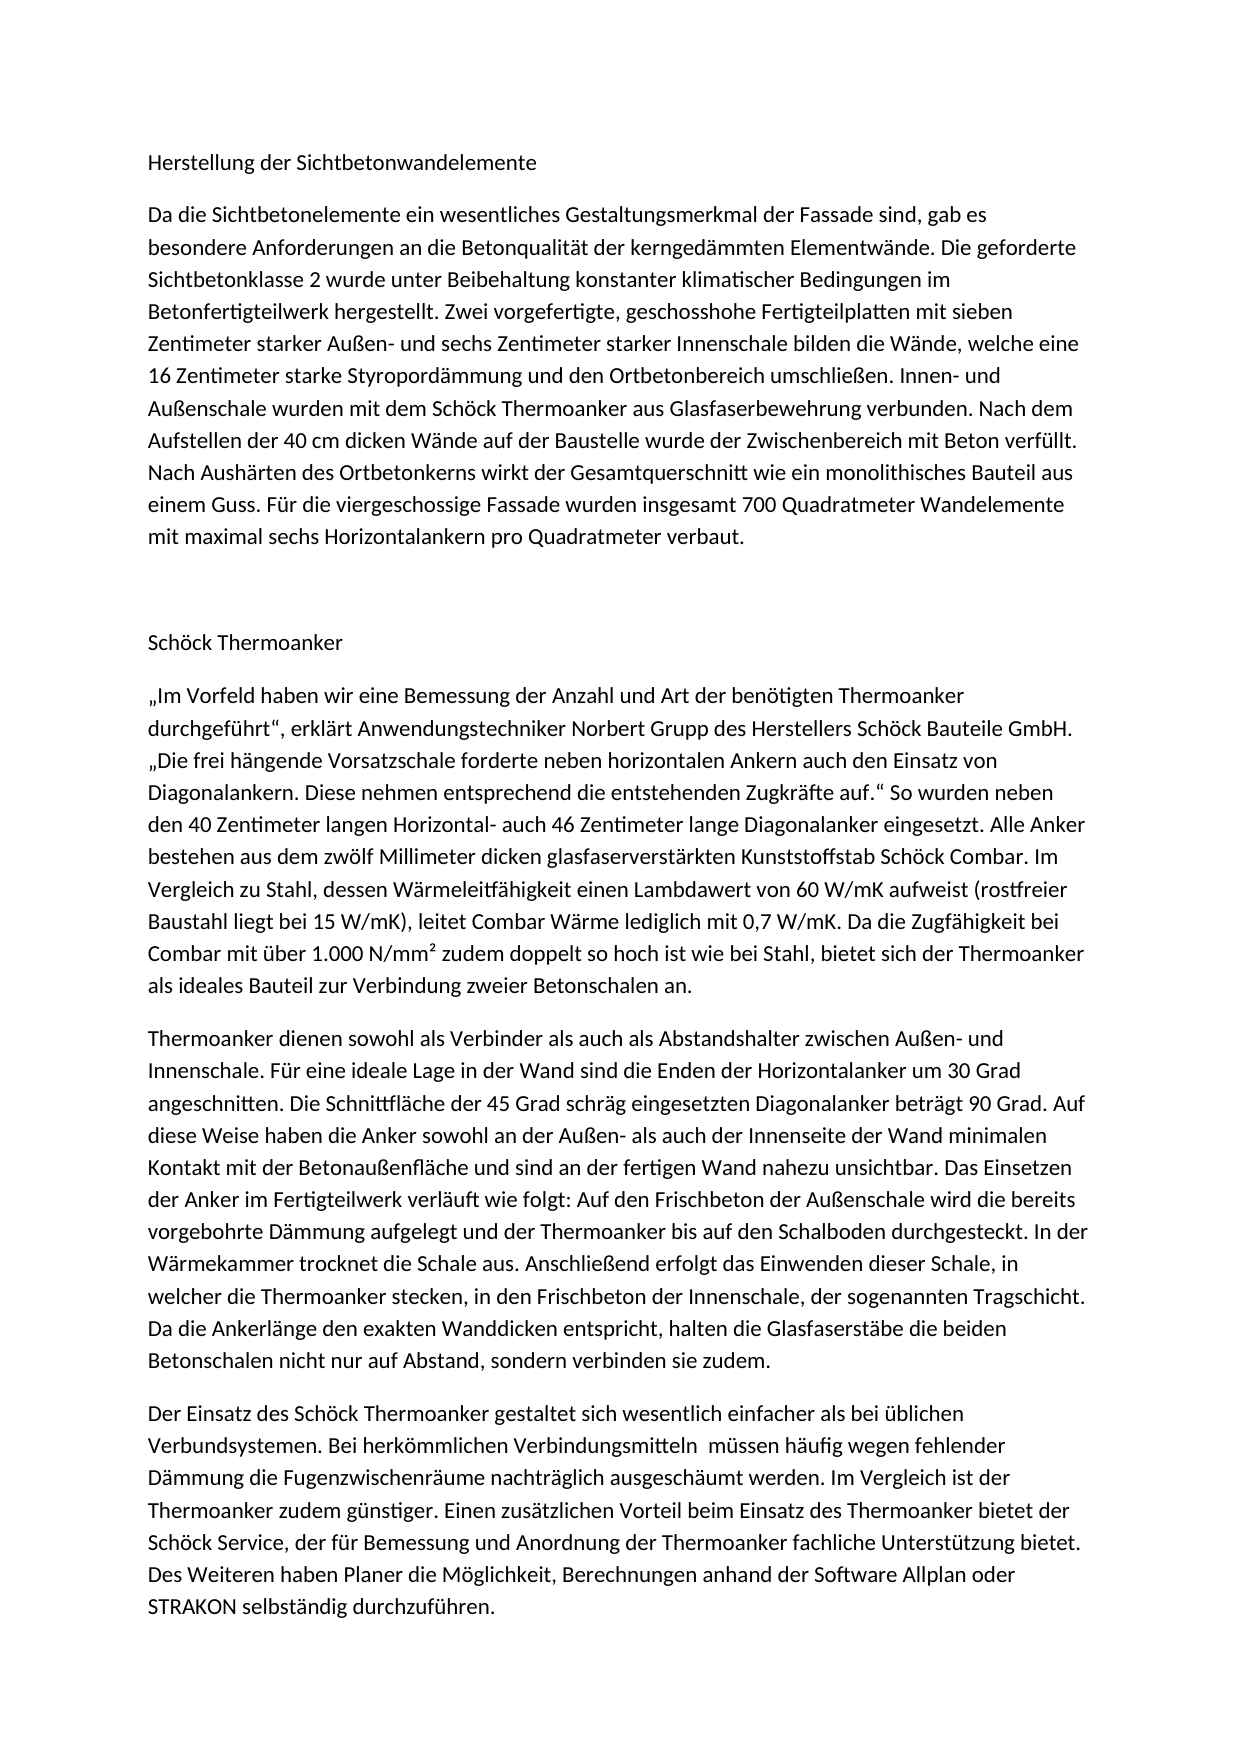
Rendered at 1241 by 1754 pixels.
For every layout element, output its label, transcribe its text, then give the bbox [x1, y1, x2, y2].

text „Im Vorfeld haben wir eine Bemessung der Anzahl und Art der benötigten Thermoanker durchgeführt“, erklärt Anwendungstechniker Norbert Grupp des Herstellers Schöck Bauteile GmbH. „Die frei hängende Vorsatzschale forderte neben horizontalen Ankern auch den Einsatz von Diagonalankern. Diese nehmen entsprechend die entstehenden Zugkräfte auf.“ So wurden neben den 40 Zentimeter langen Horizontal- auch 46 Zentimeter lange Diagonalanker eingesetzt. Alle Anker bestehen aus dem zwölf Millimeter dicken glasfaserverstärkten Kunststoffstab Schöck Combar. Im Vergleich zu Stahl, dessen Wärmeleitfähigkeit einen Lambdawert von 60 W/mK aufweist (rostfreier Baustahl liegt bei 15 W/mK), leitet Combar Wärme lediglich mit 0,7 W/mK. Da die Zugfähigkeit bei Combar mit über 1.000 N/mm² zudem doppelt so hoch ist wie bei Stahl, bietet sich der Thermoanker als ideales Bauteil zur Verbindung zweier Betonschalen an. [148, 682, 1093, 999]
text Herstellung der Sichtbetonwandelemente [148, 148, 1093, 176]
text Thermoanker dienen sowohl als Verbinder als auch als Abstandshalter zwischen Außen- und Innenschale. Für eine ideale Lage in der Wand sind die Enden der Horizontalanker um 30 Grad angeschnitten. Die Schnittfläche der 45 Grad schräg eingesetzten Diagonalanker beträgt 90 Grad. Auf diese Weise haben die Anker sowohl an der Außen- als auch der Innenseite der Wand minimalen Kontakt mit der Betonaußenfläche und sind an der fertigen Wand nahezu unsichtbar. Das Einsetzen der Anker im Fertigteilwerk verläuft wie folgt: Auf den Frischbeton der Außenschale wird die bereits vorgebohrte Dämmung aufgelegt und der Thermoanker bis auf den Schalboden durchgesteckt. In der Wärmekammer trocknet die Schale aus. Anschließend erfolgt das Einwenden dieser Schale, in welcher die Thermoanker stecken, in den Frischbeton der Innenschale, der sogenannten Tragschicht. Da die Ankerlänge den exakten Wanddicken entspricht, halten die Glasfaserstäbe die beiden Betonschalen nicht nur auf Abstand, sondern verbinden sie zudem. [148, 1024, 1093, 1374]
text Der Einsatz des Schöck Thermoanker gestaltet sich wesentlich einfacher als bei üblichen Verbundsystemen. Bei herkömmlichen Verbindungsmitteln müssen häufig wegen fehlender Dämmung die Fugenzwischenräume nachträglich ausgeschäumt werden. Im Vergleich ist der Thermoanker zudem günstiger. Einen zusätzlichen Vorteil beim Einsatz des Thermoanker bietet der Schöck Service, der für Bemessung und Anordnung der Thermoanker fachliche Unterstützung bietet. Des Weiteren haben Planer die Möglichkeit, Berechnungen anhand der Software Allplan oder STRAKON selbständig durchzuführen. [148, 1399, 1093, 1620]
text Schöck Thermoanker [148, 628, 1093, 657]
text Da die Sichtbetonelemente ein wesentliches Gestaltungsmerkmal der Fassade sind, gab es besondere Anforderungen an die Betonqualität der kerngedämmten Elementwände. Die geforderte Sichtbetonklasse 2 wurde unter Beibehaltung konstanter klimatischer Bedingungen im Betonfertigteilwerk hergestellt. Zwei vorgefertigte, geschosshohe Fertigteilplatten mit sieben Zentimeter starker Außen- und sechs Zentimeter starker Innenschale bilden die Wände, welche eine 16 Zentimeter starke Styropordämmung und den Ortbetonbereich umschließen. Innen- und Außenschale wurden mit dem Schöck Thermoanker aus Glasfaserbewehrung verbunden. Nach dem Aufstellen der 40 cm dicken Wände auf der Baustelle wurde der Zwischenbereich mit Beton verfüllt. Nach Aushärten des Ortbetonkerns wirkt der Gesamtquerschnitt wie ein monolithisches Bauteil aus einem Guss. Für die viergeschossige Fassade wurden insgesamt 700 Quadratmeter Wandelemente mit maximal sechs Horizontalankern pro Quadratmeter verbaut. [148, 201, 1093, 551]
